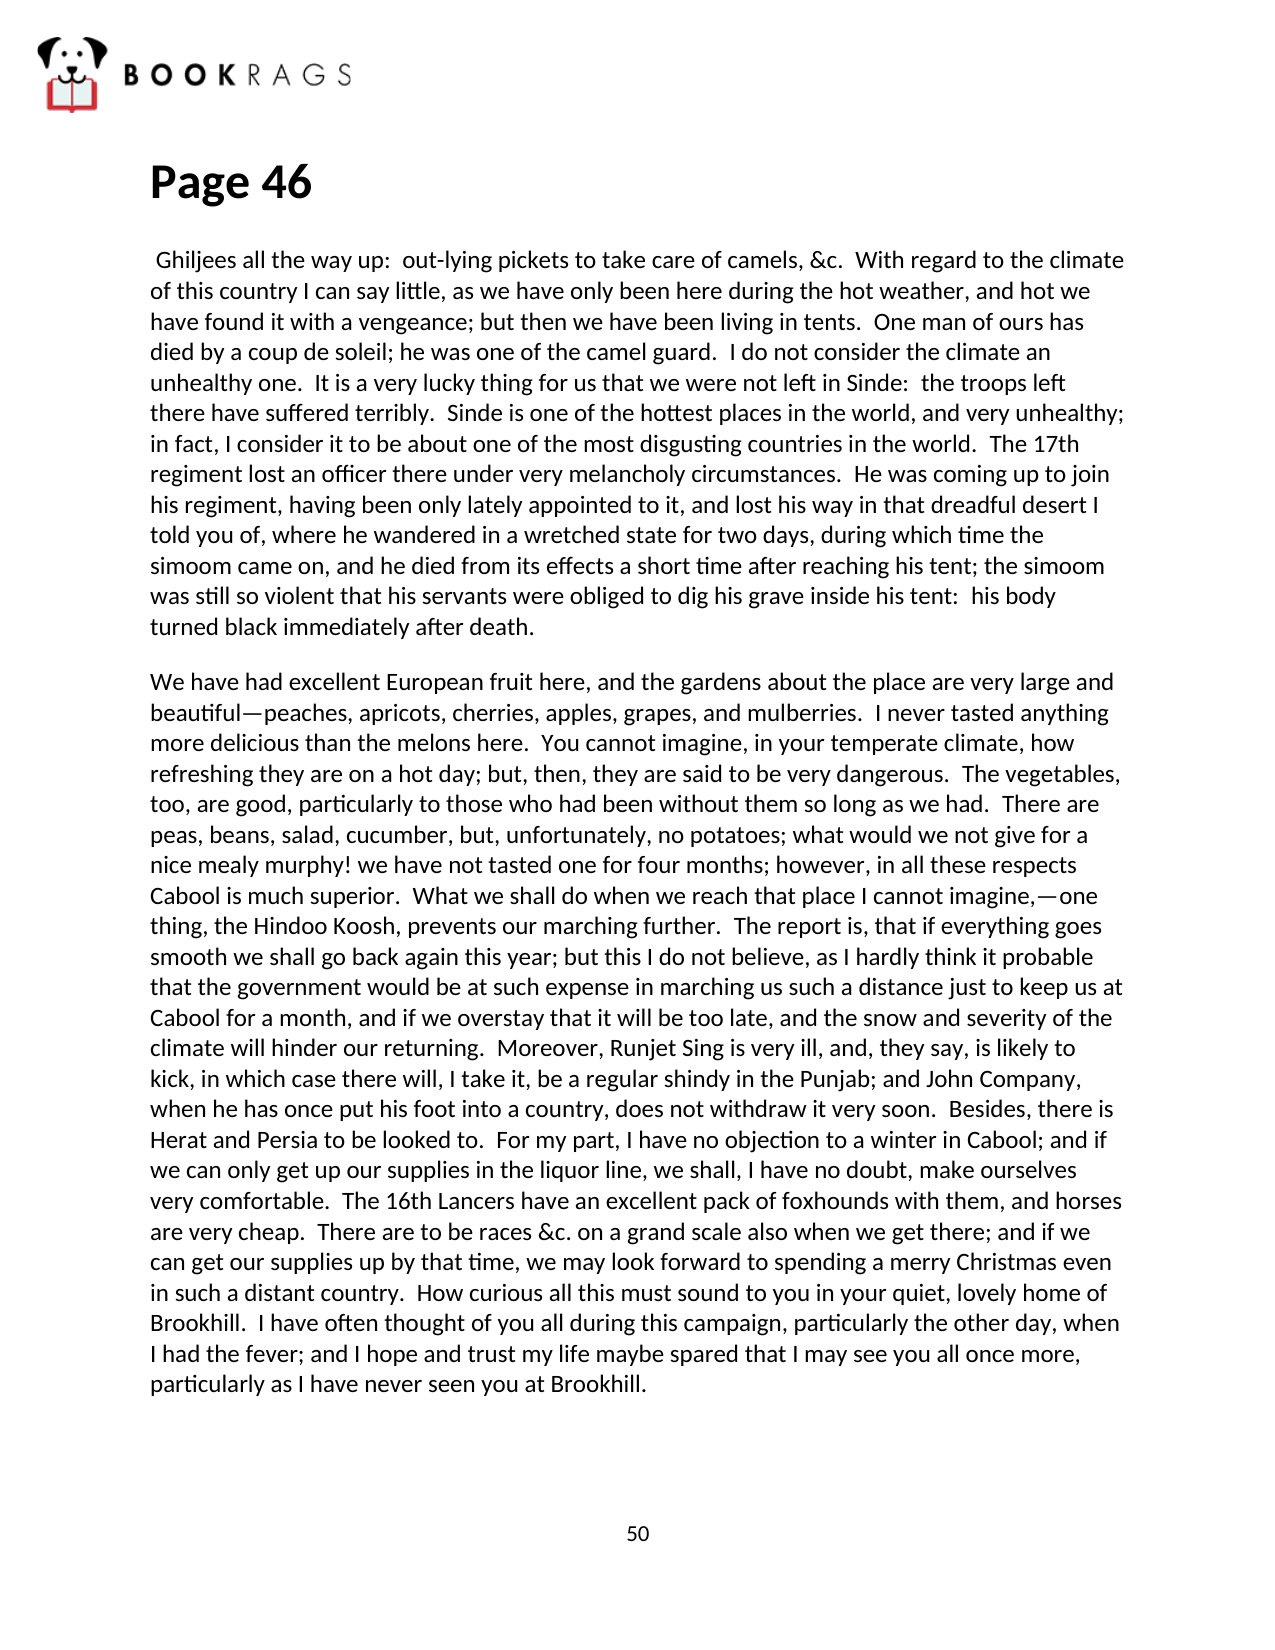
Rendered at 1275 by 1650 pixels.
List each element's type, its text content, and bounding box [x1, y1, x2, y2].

text Page 46 [150, 150, 1125, 211]
picture [37, 37, 351, 113]
text We have had excellent European fruit here, and the gardens about the place are very large and beautiful—­peaches, apricots, cherries, apples, grapes, and mulberries. I never tasted anything more delicious than the melons here. You cannot imagine, in your temperate climate, how refreshing they are on a hot day; but, then, they are said to be very dangerous. The vegetables, too, are good, particularly to those who had been without them so long as we had. There are peas, beans, salad, cucumber, but, unfortunately, no potatoes; what would we not give for a nice mealy murphy! we have not tasted one for four months; however, in all these respects Cabool is much superior. What we shall do when we reach that place I cannot imagine,—­one thing, the Hindoo Koosh, prevents our marching further. The report is, that if everything goes smooth we shall go back again this year; but this I do not believe, as I hardly think it probable that the government would be at such expense in marching us such a distance just to keep us at Cabool for a month, and if we overstay that it will be too late, and the snow and severity of the climate will hinder our returning. Moreover, Runjet Sing is very ill, and, they say, is likely to kick, in which case there will, I take it, be a regular shindy in the Punjab; and John Company, when he has once put his foot into a country, does not withdraw it very soon. Besides, there is Herat and Persia to be looked to. For my part, I have no objection to a winter in Cabool; and if we can only get up our supplies in the liquor line, we shall, I have no doubt, make ourselves very comfortable. The 16th Lancers have an excellent pack of foxhounds with them, and horses are very cheap. There are to be races &c. on a grand scale also when we get there; and if we can get our supplies up by that time, we may look forward to spending a merry Christmas even in such a distant country. How curious all this must sound to you in your quiet, lovely home of Brookhill. I have often thought of you all during this campaign, particularly the other day, when I had the fever; and I hope and trust my life maybe spared that I may see you all once more, particularly as I have never seen you at Brookhill. [150, 666, 1125, 1399]
text Ghiljees all the way up: out-lying pickets to take care of camels, &c. With regard to the climate of this country I can say little, as we have only been here during the hot weather, and hot we have found it with a vengeance; but then we have been living in tents. One man of ours has died by a coup de soleil; he was one of the camel guard. I do not consider the climate an unhealthy one. It is a very lucky thing for us that we were not left in Sinde: the troops left there have suffered terribly. Sinde is one of the hottest places in the world, and very unhealthy; in fact, I consider it to be about one of the most disgusting countries in the world. The 17th regiment lost an officer there under very melancholy circumstances. He was coming up to join his regiment, having been only lately appointed to it, and lost his way in that dreadful desert I told you of, where he wandered in a wretched state for two days, during which time the simoom came on, and he died from its effects a short time after reaching his tent; the simoom was still so violent that his servants were obliged to dig his grave inside his tent: his body turned black immediately after death. [150, 244, 1125, 641]
